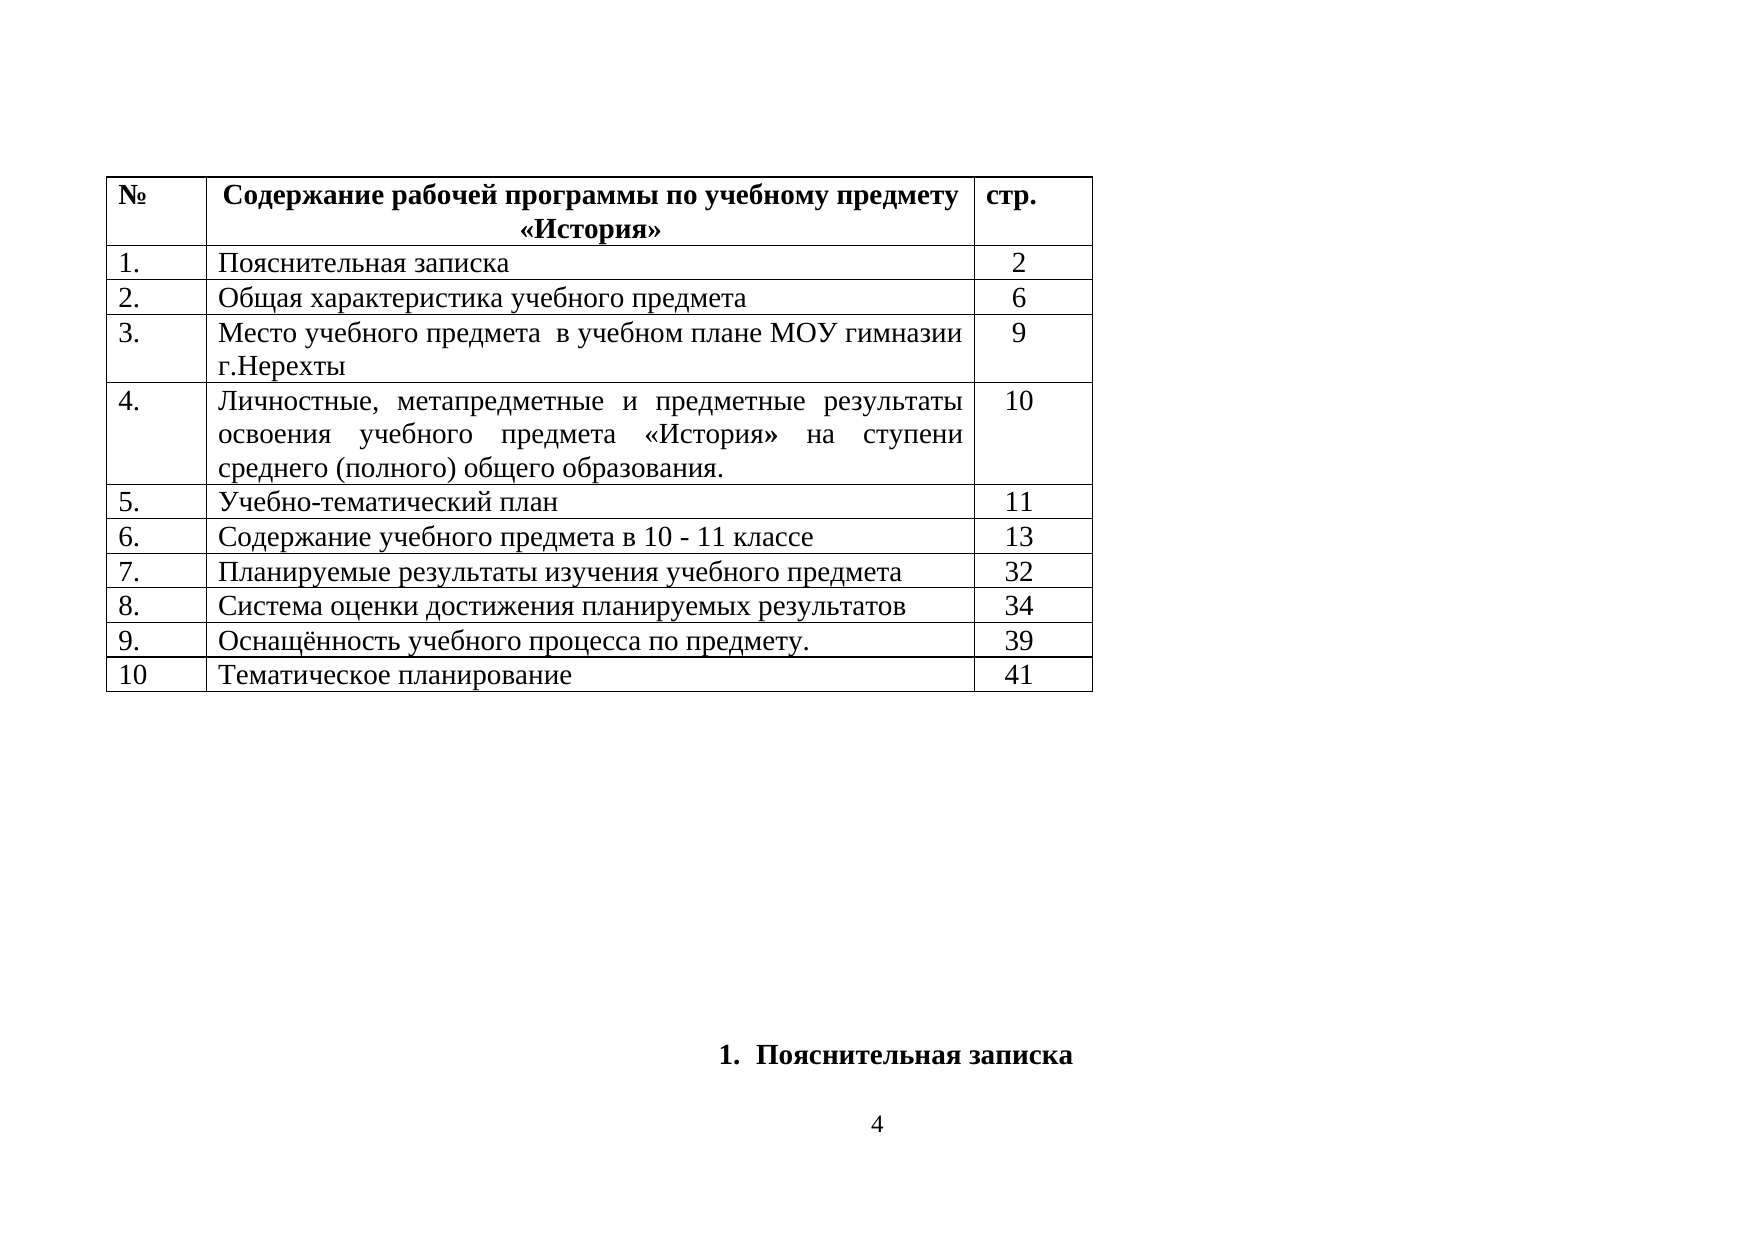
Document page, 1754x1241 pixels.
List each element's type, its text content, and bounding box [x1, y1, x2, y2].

table_cell 32 [975, 554, 1092, 587]
table_cell [107, 623, 206, 656]
table_cell [107, 280, 206, 314]
table_cell Учебно-тематический план [207, 485, 974, 518]
table_cell 10 [975, 383, 1092, 483]
table_cell Тематическое планирование [207, 658, 974, 691]
table_cell [107, 519, 206, 553]
table_cell Общая характеристика учебного предмета [207, 280, 974, 314]
table_header № [107, 178, 206, 244]
table_cell [107, 383, 206, 483]
table_cell 11 [975, 485, 1092, 518]
table_cell 10 [107, 658, 206, 691]
table_cell 9 [975, 315, 1092, 382]
list Пояснительная записка [156, 1037, 1636, 1071]
table_cell Пояснительная записка [207, 246, 974, 279]
table_cell [107, 315, 206, 382]
table_cell [107, 554, 206, 587]
table_header Содержание рабочей программы по учебному предмету «История» [207, 178, 974, 244]
table_cell 41 [975, 658, 1092, 691]
table_cell Планируемые результаты изучения учебного предмета [207, 554, 974, 587]
table_cell 2 [975, 246, 1092, 279]
table_cell [107, 246, 206, 279]
table_cell 13 [975, 519, 1092, 553]
table_cell Место учебного предмета в учебном плане МОУ гимназии г.Нерехты [207, 315, 974, 382]
table_cell [107, 588, 206, 622]
table_cell 34 [975, 588, 1092, 622]
table_cell 39 [975, 623, 1092, 656]
table_cell Содержание учебного предмета в 10 - 11 классе [207, 519, 974, 553]
table_cell Оснащённость учебного процесса по предмету. [207, 623, 974, 656]
table_cell Личностные, метапредметные и предметные результаты освоения учебного предмета «История» на ступени среднего (полного) общего образования. [207, 383, 974, 483]
table_header стр. [975, 178, 1092, 244]
table_cell Система оценки достижения планируемых результатов [207, 588, 974, 622]
table_cell 6 [975, 280, 1092, 314]
table_cell [107, 485, 206, 518]
